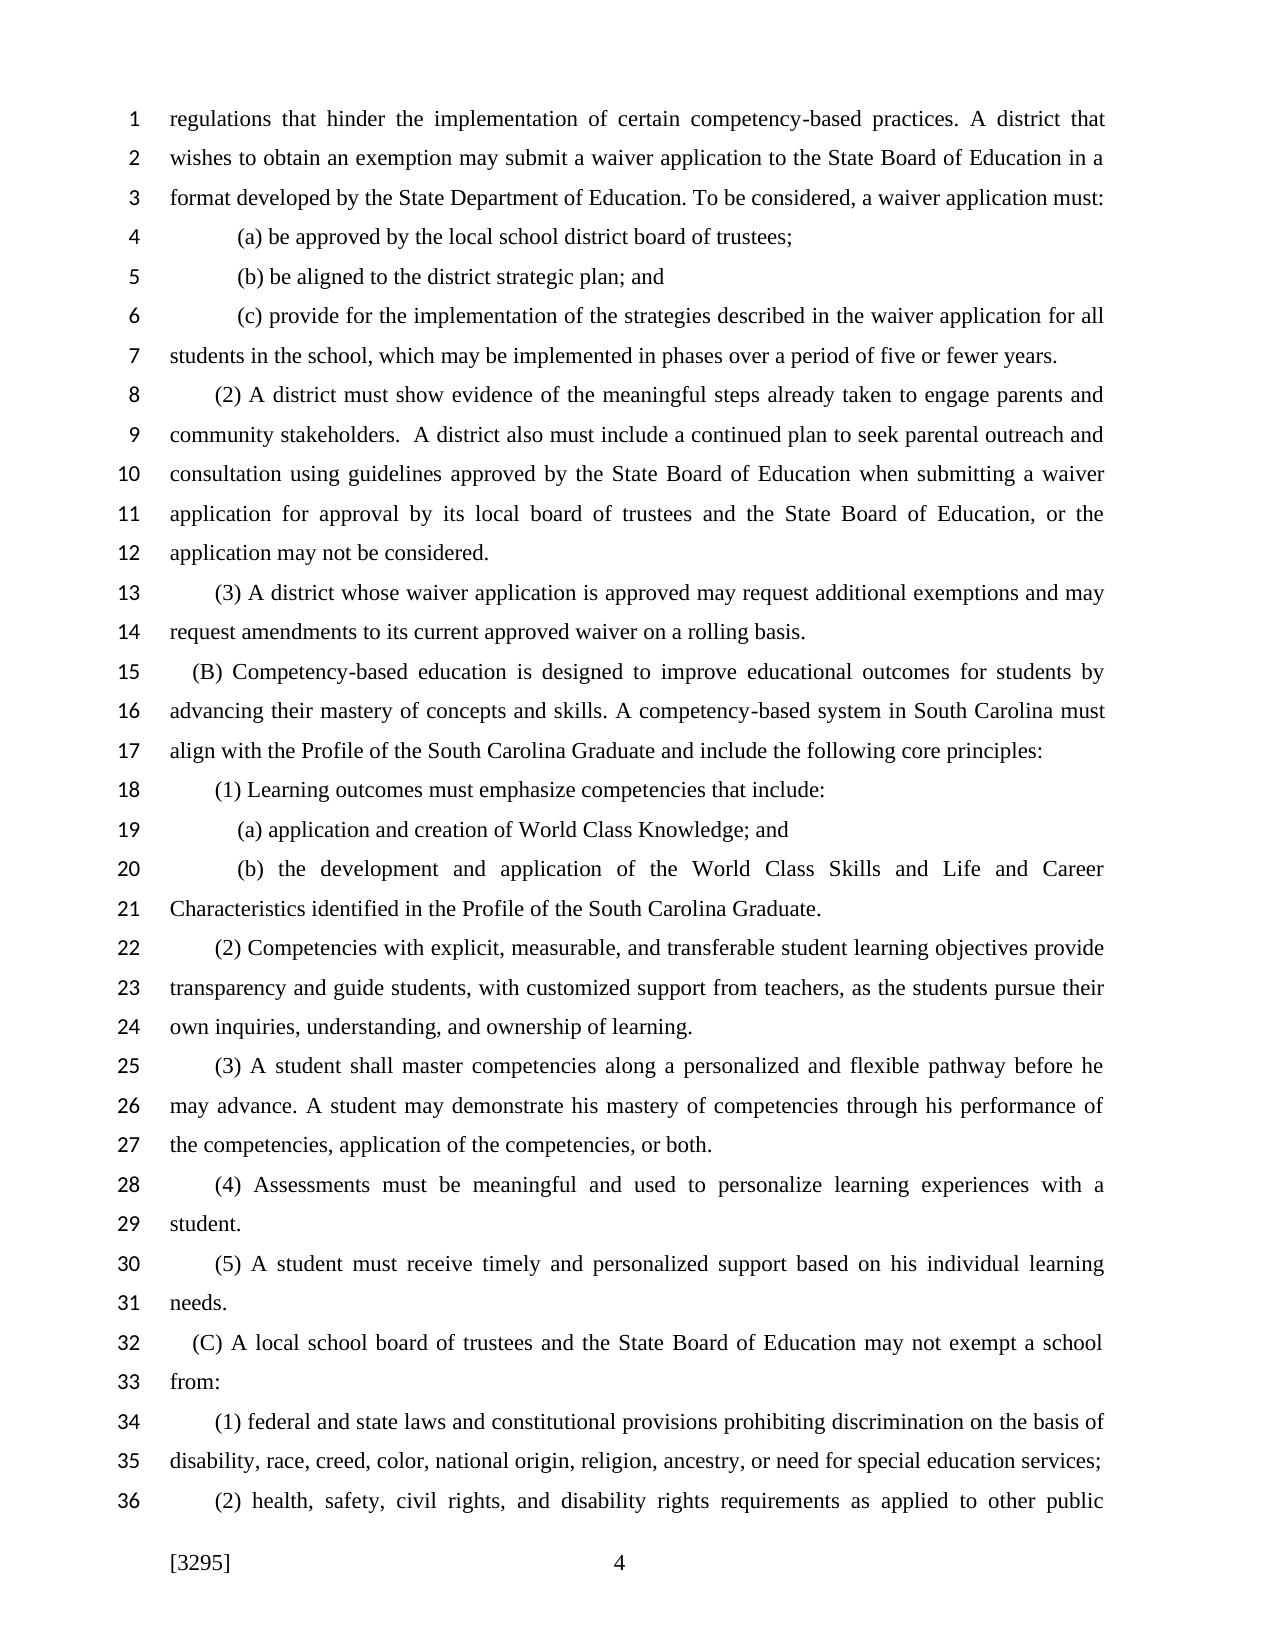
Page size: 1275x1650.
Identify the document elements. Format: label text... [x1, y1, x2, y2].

text (B) Competency-based education is designed to improve educational outcomes for students by advancing their mastery of concepts and skills. A competency-based system in South Carolina must align with the Profile of the South Carolina Graduate and include the following core principles: [169, 658, 1106, 763]
text (a) be approved by the local school district board of trustees; [169, 223, 1106, 250]
text (5) A student must receive timely and personalized support based on his individual learning needs. [169, 1250, 1106, 1316]
text (4) Assessments must be meaningful and used to personalize learning experiences with a student. [169, 1171, 1106, 1237]
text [169, 105, 1106, 210]
text (3) A student shall master competencies along a personalized and flexible pathway before he may advance. A student may demonstrate his mastery of competencies through his performance of the competencies, application of the competencies, or both. [169, 1052, 1106, 1158]
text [169, 1487, 1106, 1513]
text (2) Competencies with explicit, measurable, and transferable student learning objectives provide transparency and guide students, with customized support from teachers, as the students pursue their own inquiries, understanding, and ownership of learning. [169, 934, 1106, 1039]
text (1) federal and state laws and constitutional provisions prohibiting discrimination on the basis of disability, race, creed, color, national origin, religion, ancestry, or need for special education services; [169, 1408, 1106, 1474]
text (2) A district must show evidence of the meaningful steps already taken to engage parents and community stakeholders. A district also must include a continued plan to seek parental outreach and consultation using guidelines approved by the State Board of Education when submitting a waiver application for approval by its local board of trustees and the State Board of Education, or the application may not be considered. [169, 381, 1106, 566]
text (1) Learning outcomes must emphasize competencies that include: [169, 776, 1106, 802]
text (c) provide for the implementation of the strategies described in the waiver application for all students in the school, which may be implemented in phases over a period of five or fewer years. [169, 302, 1106, 368]
text (C) A local school board of trustees and the State Board of Education may not exempt a school from: [169, 1329, 1106, 1395]
text (b) the development and application of the World Class Skills and Life and Career Characteristics identified in the Profile of the South Carolina Graduate. [169, 855, 1106, 921]
text (a) application and creation of World Class Knowledge; and [169, 816, 1106, 842]
text (b) be aligned to the district strategic plan; and [169, 263, 1106, 289]
text (3) A district whose waiver application is approved may request additional exemptions and may request amendments to its current approved waiver on a rolling basis. [169, 579, 1106, 644]
